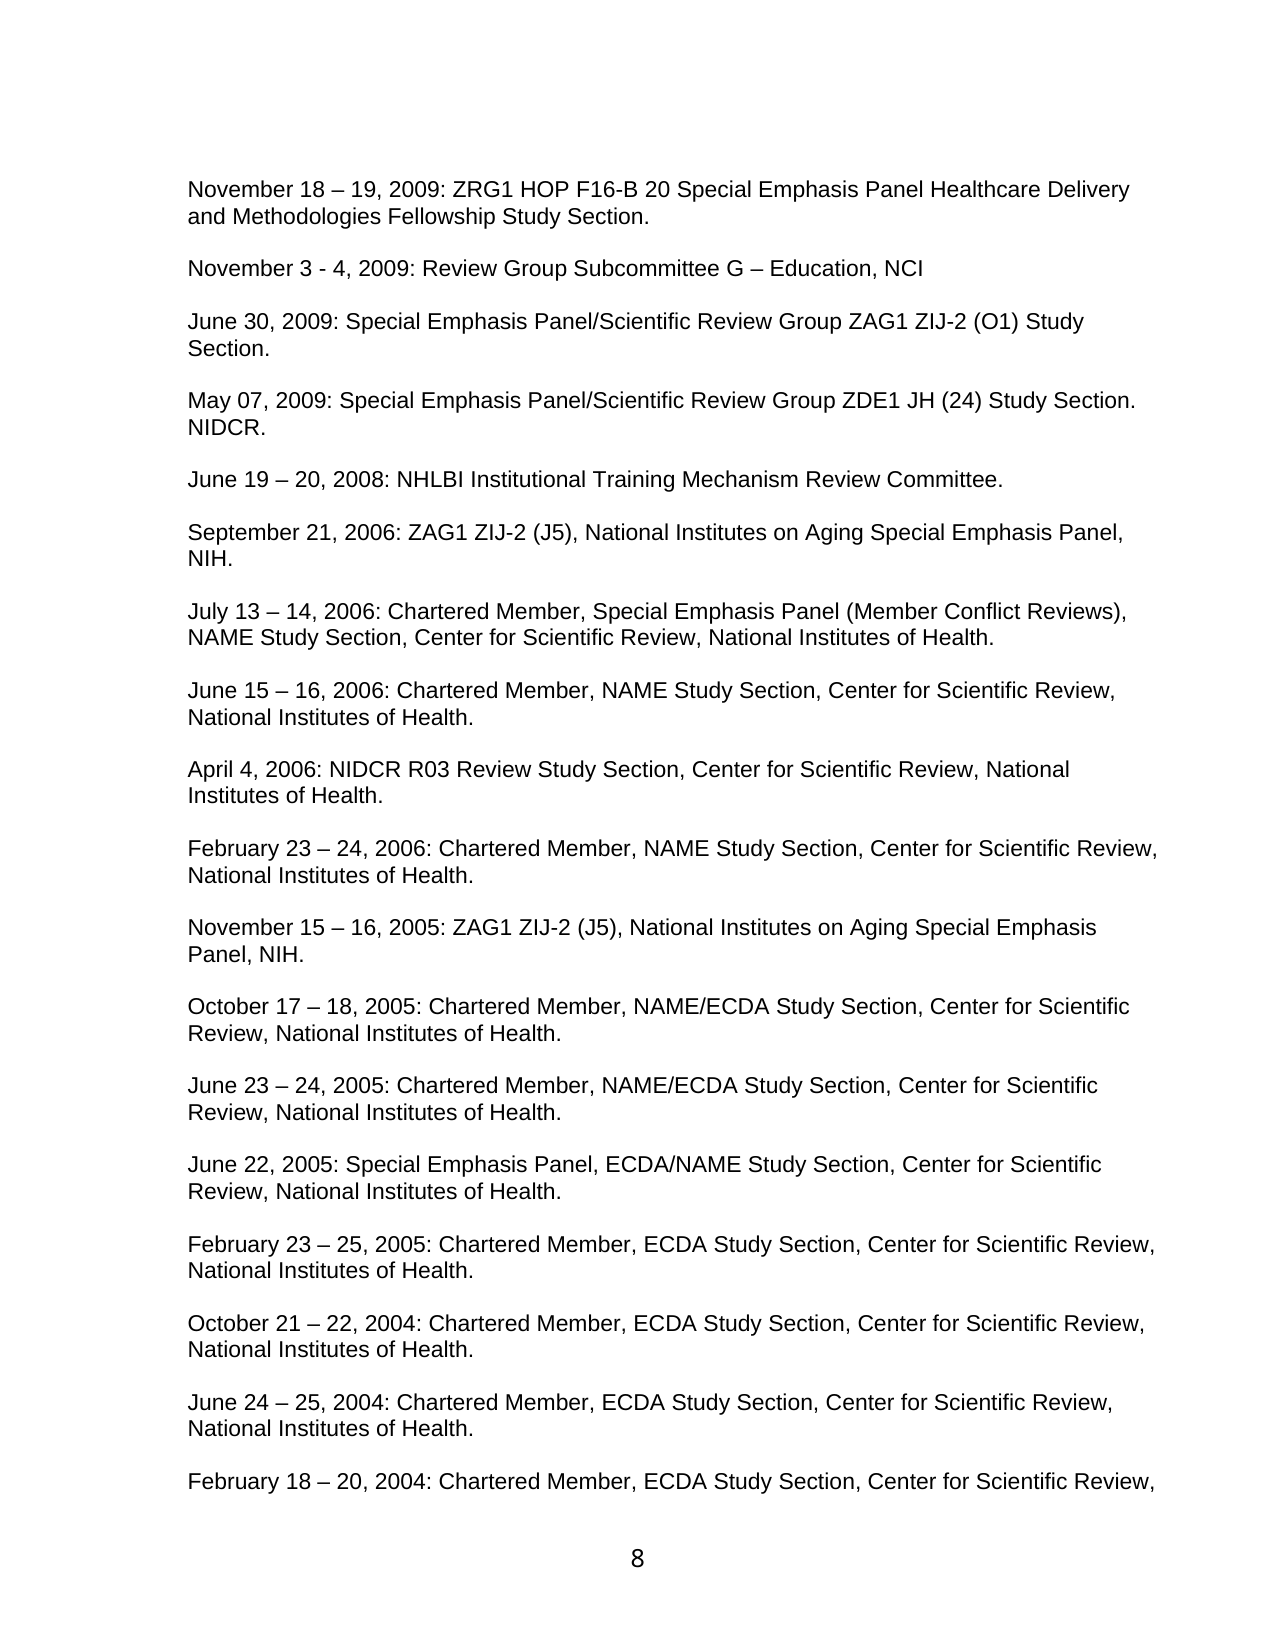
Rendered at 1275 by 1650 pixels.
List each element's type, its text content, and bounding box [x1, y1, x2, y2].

text September 21, 2006: ZAG1 ZIJ-2 (J5), National Institutes on Aging Special Emphasis Panel, NIH. [187, 519, 1162, 572]
text June 23 – 24, 2005: Chartered Member, NAME/ECDA Study Section, Center for Scientific Review, National Institutes of Health. [187, 1072, 1162, 1125]
text February 23 – 24, 2006: Chartered Member, NAME Study Section, Center for Scientific Review, National Institutes of Health. [187, 835, 1162, 888]
text June 15 – 16, 2006: Chartered Member, NAME Study Section, Center for Scientific Review, National Institutes of Health. [187, 677, 1162, 730]
text June 24 – 25, 2004: Chartered Member, ECDA Study Section, Center for Scientific Review, National Institutes of Health. [187, 1389, 1162, 1441]
text November 3 - 4, 2009: Review Group Subcommittee G – Education, NCI [187, 255, 1162, 282]
text June 30, 2009: Special Emphasis Panel/Scientific Review Group ZAG1 ZIJ-2 (O1) Study Section. [187, 308, 1162, 361]
text April 4, 2006: NIDCR R03 Review Study Section, Center for Scientific Review, National Institutes of Health. [187, 756, 1162, 809]
text July 13 – 14, 2006: Chartered Member, Special Emphasis Panel (Member Conflict Reviews), NAME Study Section, Center for Scientific Review, National Institutes of Health. [187, 598, 1162, 651]
text June 22, 2005: Special Emphasis Panel, ECDA/NAME Study Section, Center for Scientific Review, National Institutes of Health. [187, 1151, 1162, 1204]
text February 23 – 25, 2005: Chartered Member, ECDA Study Section, Center for Scientific Review, National Institutes of Health. [187, 1231, 1162, 1283]
text May 07, 2009: Special Emphasis Panel/Scientific Review Group ZDE1 JH (24) Study Section. NIDCR. [187, 387, 1162, 440]
text October 21 – 22, 2004: Chartered Member, ECDA Study Section, Center for Scientific Review, National Institutes of Health. [187, 1309, 1162, 1362]
text November 15 – 16, 2005: ZAG1 ZIJ-2 (J5), National Institutes on Aging Special Emphasis Panel, NIH. [187, 914, 1162, 967]
text November 18 – 19, 2009: ZRG1 HOP F16-B 20 Special Emphasis Panel Healthcare Delivery and Methodologies Fellowship Study Section. [187, 176, 1162, 229]
text October 17 – 18, 2005: Chartered Member, NAME/ECDA Study Section, Center for Scientific Review, National Institutes of Health. [187, 993, 1162, 1046]
text June 19 – 20, 2008: NHLBI Institutional Training Mechanism Review Committee. [187, 466, 1162, 493]
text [187, 1468, 1162, 1494]
